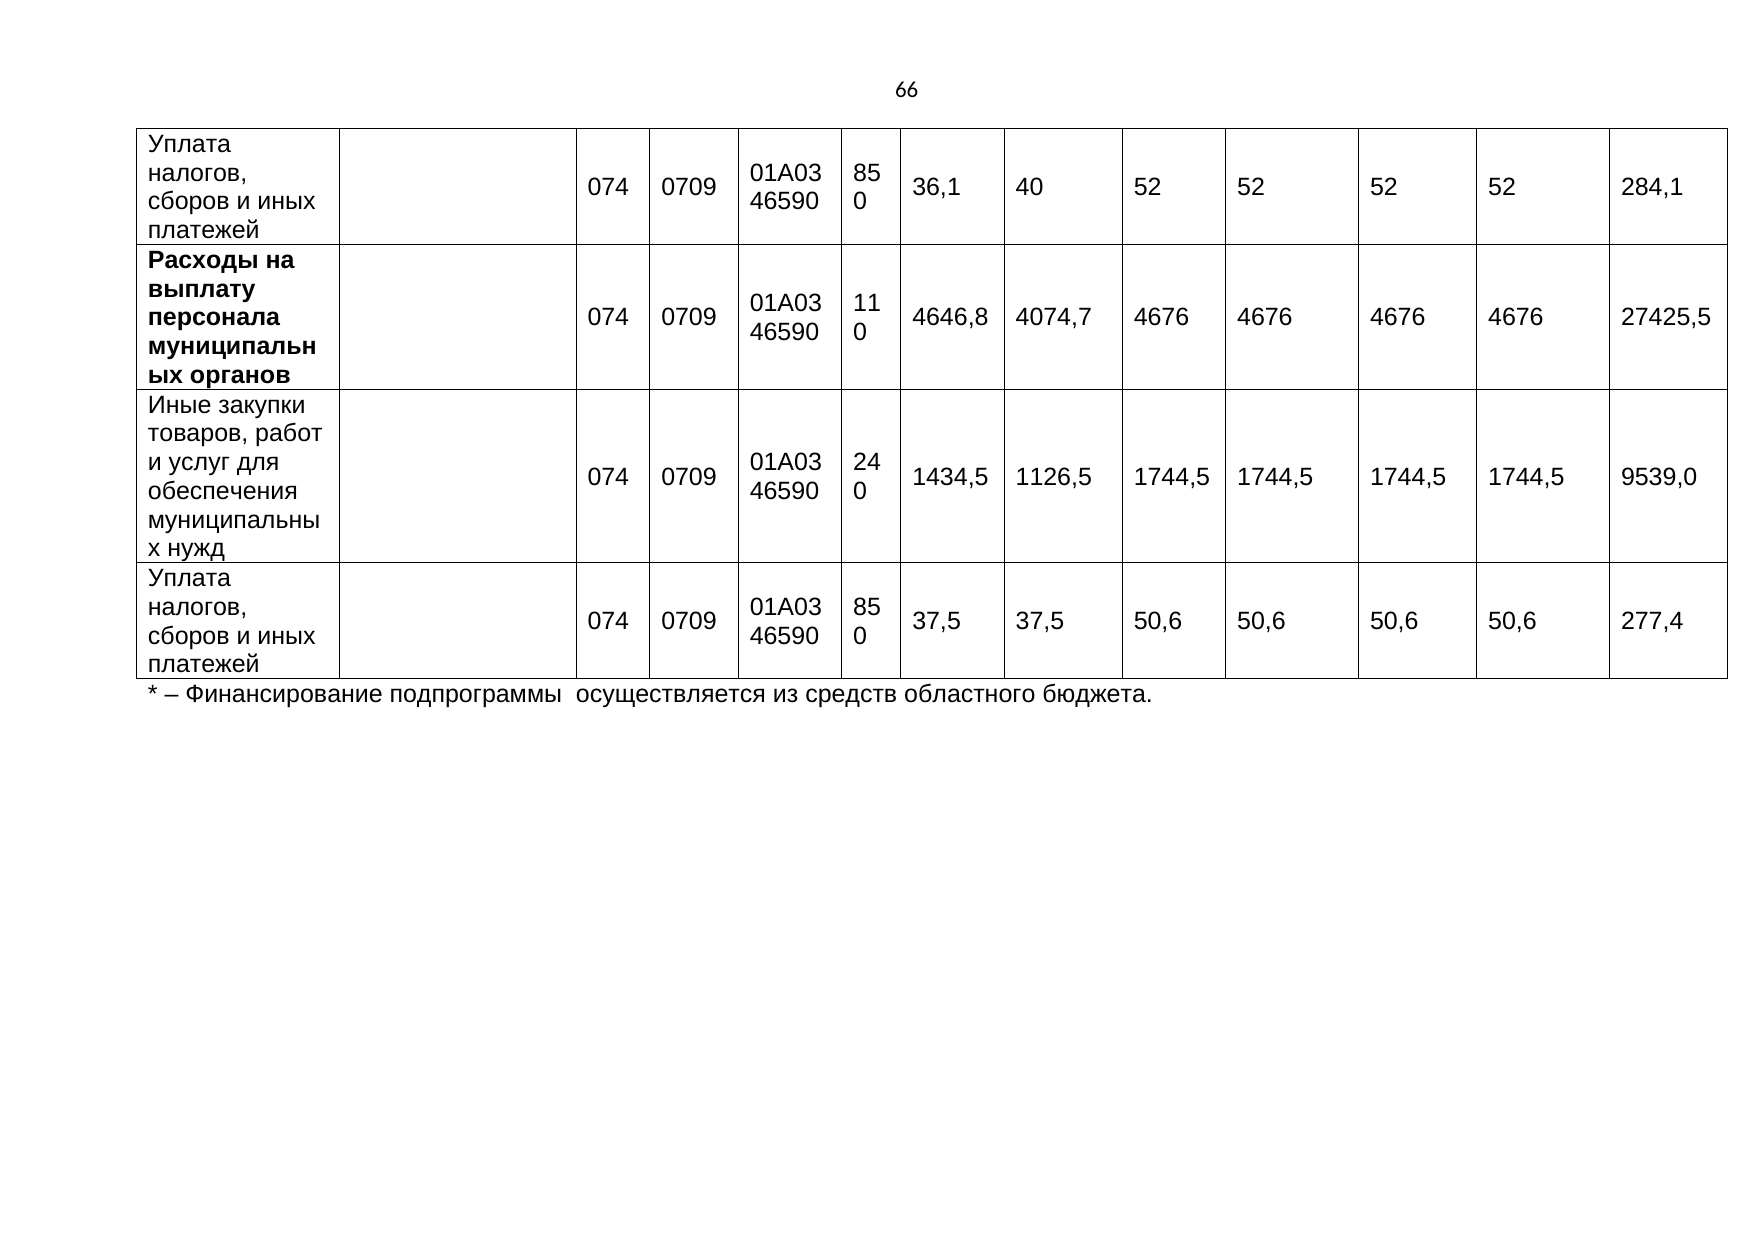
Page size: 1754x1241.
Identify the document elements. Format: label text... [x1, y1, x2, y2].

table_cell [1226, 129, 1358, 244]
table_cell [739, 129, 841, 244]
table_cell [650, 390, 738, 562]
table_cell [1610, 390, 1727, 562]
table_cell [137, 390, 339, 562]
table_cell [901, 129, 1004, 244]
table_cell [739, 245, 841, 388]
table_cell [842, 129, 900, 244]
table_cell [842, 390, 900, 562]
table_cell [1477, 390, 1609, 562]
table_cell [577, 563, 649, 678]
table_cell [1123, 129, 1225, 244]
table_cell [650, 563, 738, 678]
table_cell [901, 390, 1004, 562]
text * – Финансирование подпрограммы осуществляется из средств областного бюджета. [148, 679, 1665, 708]
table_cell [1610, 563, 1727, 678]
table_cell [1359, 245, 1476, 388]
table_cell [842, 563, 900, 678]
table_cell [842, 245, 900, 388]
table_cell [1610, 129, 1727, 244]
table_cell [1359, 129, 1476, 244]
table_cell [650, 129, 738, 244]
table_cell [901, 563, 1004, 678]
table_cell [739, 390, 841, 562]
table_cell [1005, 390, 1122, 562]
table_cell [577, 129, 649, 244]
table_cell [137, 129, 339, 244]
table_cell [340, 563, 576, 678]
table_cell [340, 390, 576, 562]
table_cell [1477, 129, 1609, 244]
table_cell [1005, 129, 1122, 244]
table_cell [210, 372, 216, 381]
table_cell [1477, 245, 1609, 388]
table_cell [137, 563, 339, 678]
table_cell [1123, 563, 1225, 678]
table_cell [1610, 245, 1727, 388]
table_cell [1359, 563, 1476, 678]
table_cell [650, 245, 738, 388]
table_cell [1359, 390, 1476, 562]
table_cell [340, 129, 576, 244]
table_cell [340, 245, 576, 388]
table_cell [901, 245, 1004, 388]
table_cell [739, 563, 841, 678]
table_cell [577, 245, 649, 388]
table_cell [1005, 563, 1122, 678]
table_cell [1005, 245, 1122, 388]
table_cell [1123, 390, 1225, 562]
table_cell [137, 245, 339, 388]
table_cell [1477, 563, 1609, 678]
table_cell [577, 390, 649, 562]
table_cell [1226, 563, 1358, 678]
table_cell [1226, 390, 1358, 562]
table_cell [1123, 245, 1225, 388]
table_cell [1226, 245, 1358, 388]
